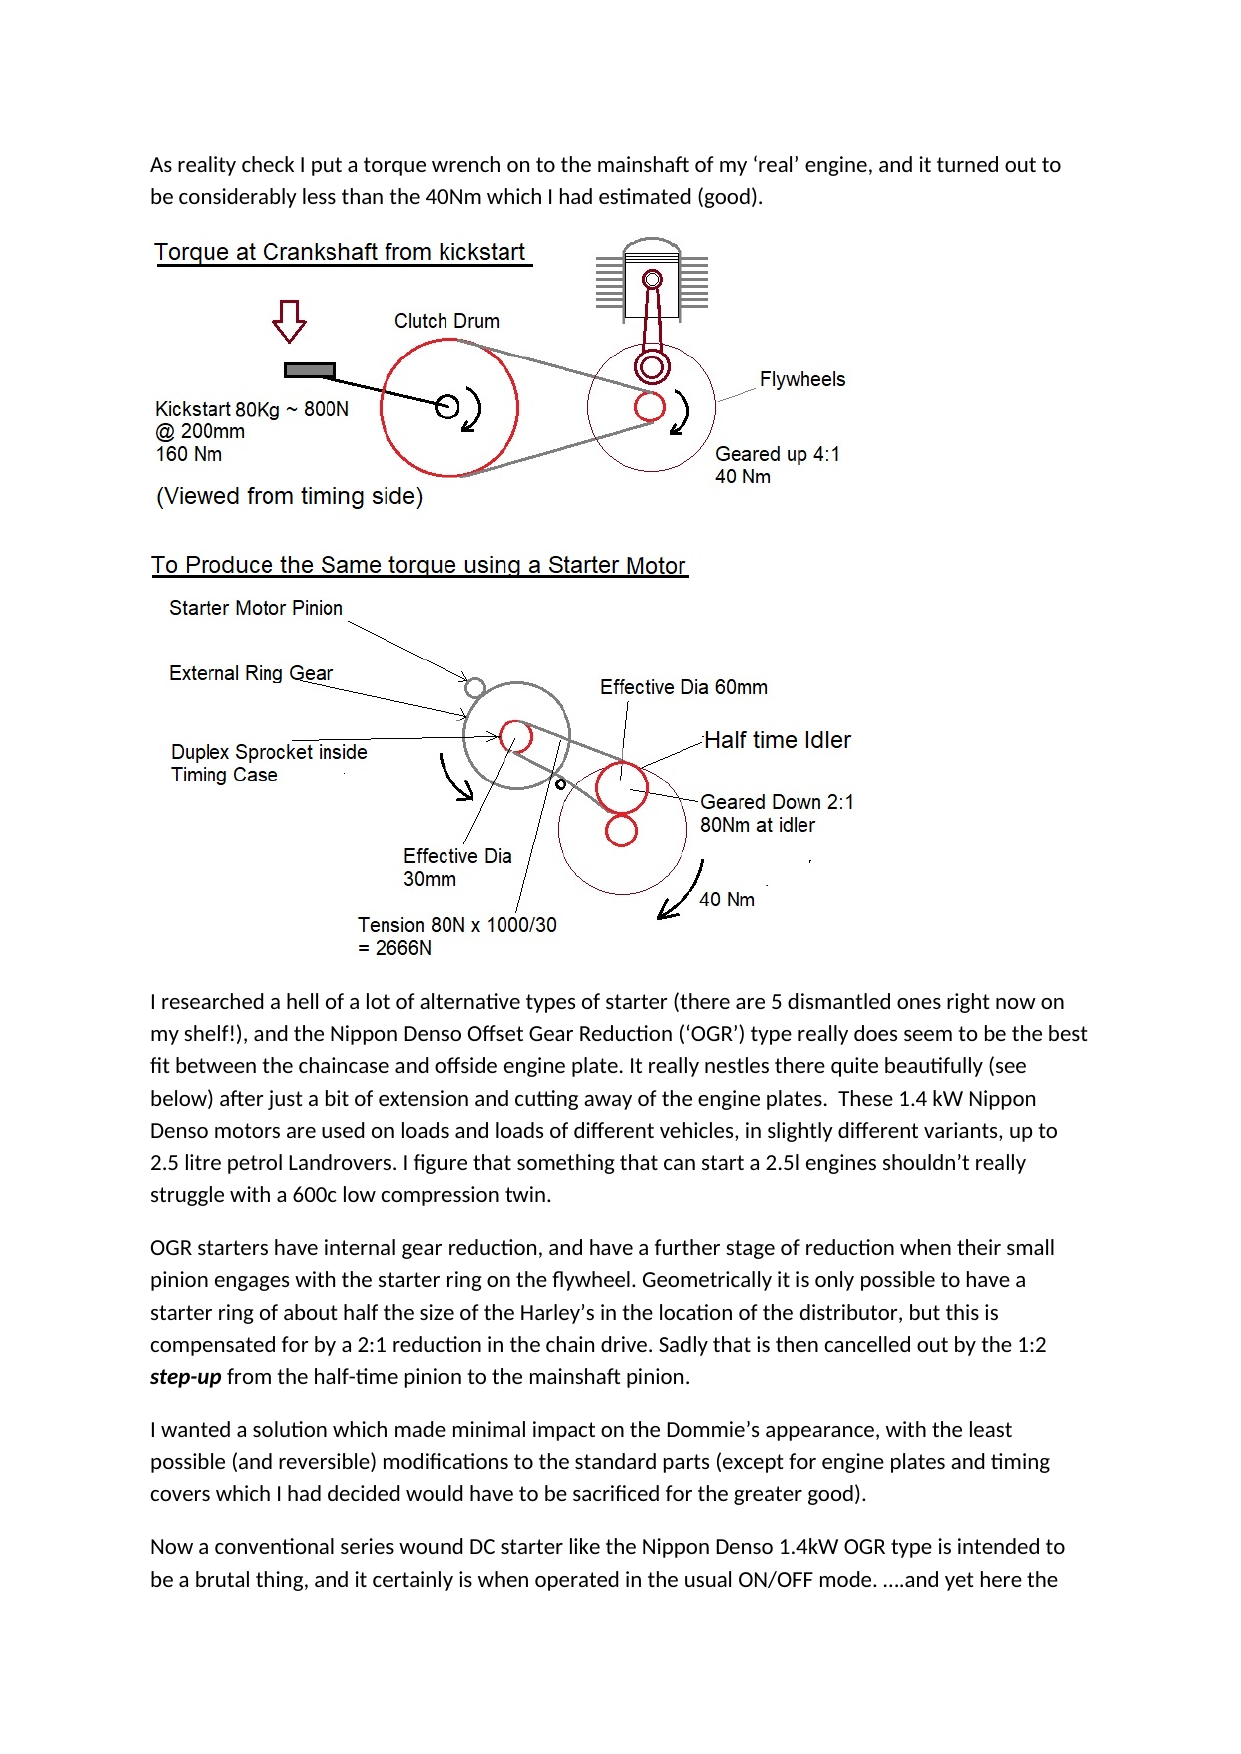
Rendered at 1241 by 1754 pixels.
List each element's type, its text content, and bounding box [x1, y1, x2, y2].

text OGR starters have internal gear reduction, and have a further stage of reduction when their small pinion engages with the starter ring on the flywheel. Geometrically it is only possible to have a starter ring of about half the size of the Harley’s in the location of the distributor, but this is compensated for by a 2:1 reduction in the chain drive. Sadly that is then cancelled out by the 1:2 step-up from the half-time pinion to the mainshaft pinion. [150, 1233, 1090, 1390]
picture [150, 235, 859, 963]
text As reality check I put a torque wrench on to the mainshaft of my ‘real’ engine, and it turned out to be considerably less than the 40Nm which I had estimated (good). [150, 150, 1090, 210]
text I researched a hell of a lot of alternative types of starter (there are 5 dismantled ones right now on my shelf!), and the Nippon Denso Offset Gear Reduction (‘OGR’) type really does seem to be the best fit between the chaincase and offside engine plate. It really nestles there quite beautifully (see below) after just a bit of extension and cutting away of the engine plates. These 1.4 kW Nippon Denso motors are used on loads and loads of different vehicles, in slightly different variants, up to 2.5 litre petrol Landrovers. I figure that something that can start a 2.5l engines shouldn’t really struggle with a 600c low compression twin. [150, 987, 1090, 1208]
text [150, 1532, 1090, 1593]
text I wanted a solution which made minimal impact on the Dommie’s appearance, with the least possible (and reversible) modifications to the standard parts (except for engine plates and timing covers which I had decided would have to be sacrificed for the greater good). [150, 1415, 1090, 1507]
